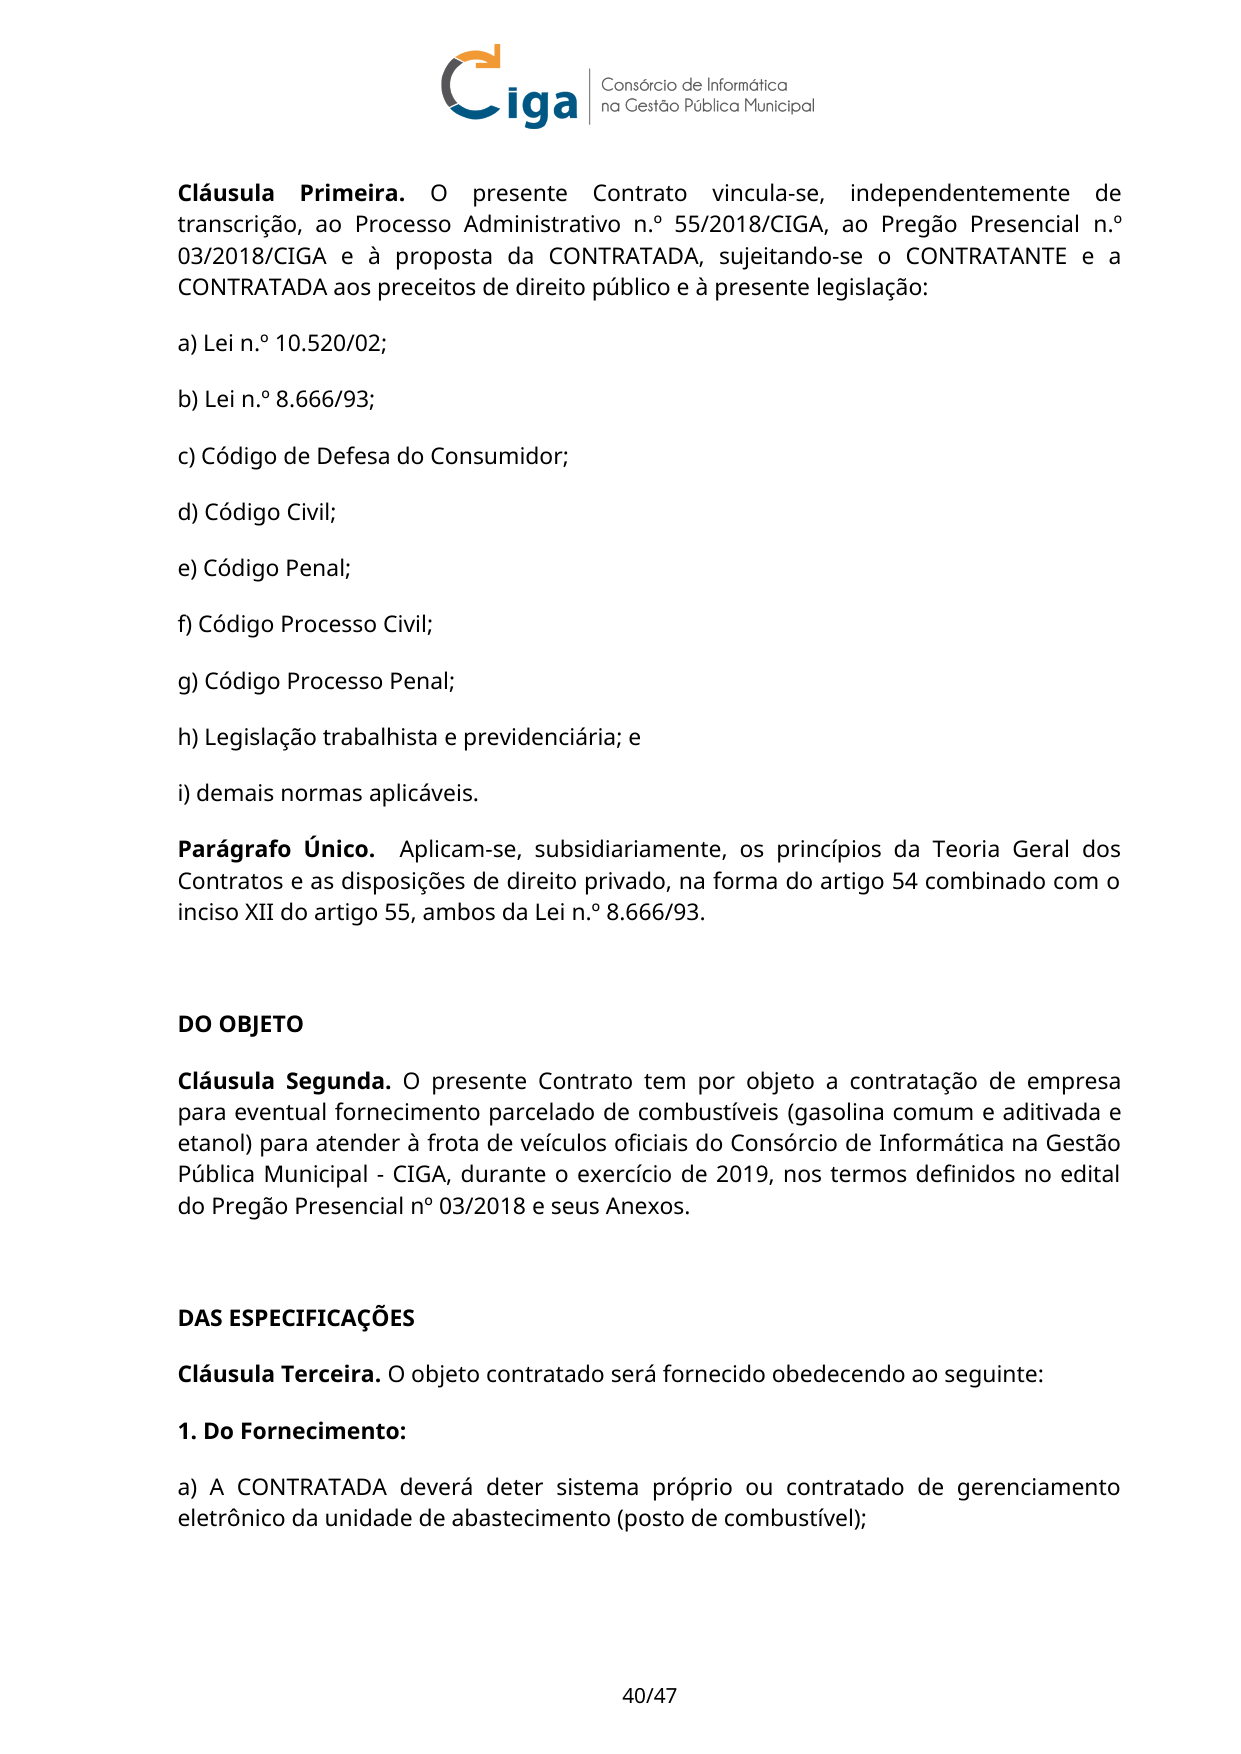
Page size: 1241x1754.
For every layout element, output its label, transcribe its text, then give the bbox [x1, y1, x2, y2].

text Cláusula Terceira. O objeto contratado será fornecido obedecendo ao seguinte: [177, 1358, 1122, 1390]
picture [441, 44, 859, 129]
text 1. Do Fornecimento: [177, 1415, 1122, 1446]
text f) Código Processo Civil; [177, 608, 1122, 640]
text a) Lei n.º 10.520/02; [177, 327, 1122, 358]
text d) Código Civil; [177, 496, 1122, 527]
text b) Lei n.º 8.666/93; [177, 383, 1122, 415]
text Cláusula Segunda. O presente Contrato tem por objeto a contratação de empresa para eventual fornecimento parcelado de combustíveis (gasolina comum e aditivada e etanol) para atender à frota de veículos oficiais do Consórcio de Informática na Gestão Pública Municipal - CIGA, durante o exercício de 2019, nos termos definidos no edital do Pregão Presencial nº 03/2018 e seus Anexos. [177, 1065, 1122, 1221]
text Parágrafo Único. Aplicam-se, subsidiariamente, os princípios da Teoria Geral dos Contratos e as disposições de direito privado, na forma do artigo 54 combinado com o inciso XII do artigo 55, ambos da Lei n.º 8.666/93. [177, 833, 1122, 927]
text Cláusula Primeira. O presente Contrato vincula-se, independentemente de transcrição, ao Processo Administrativo n.º 55/2018/CIGA, ao Pregão Presencial n.º 03/2018/CIGA e à proposta da CONTRATADA, sujeitando-se o CONTRATANTE e a CONTRATADA aos preceitos de direito público e à presente legislação: [177, 177, 1122, 302]
text h) Legislação trabalhista e previdenciária; e [177, 721, 1122, 752]
text DAS ESPECIFICAÇÕES [177, 1302, 1122, 1333]
text a) A CONTRATADA deverá deter sistema próprio ou contratado de gerenciamento eletrônico da unidade de abastecimento (posto de combustível); [177, 1471, 1122, 1533]
text g) Código Processo Penal; [177, 665, 1122, 696]
text DO OBJETO [177, 1008, 1122, 1040]
picture [531, 99, 540, 111]
text c) Código de Defesa do Consumidor; [177, 440, 1122, 471]
text i) demais normas aplicáveis. [177, 777, 1122, 808]
text e) Código Penal; [177, 552, 1122, 583]
